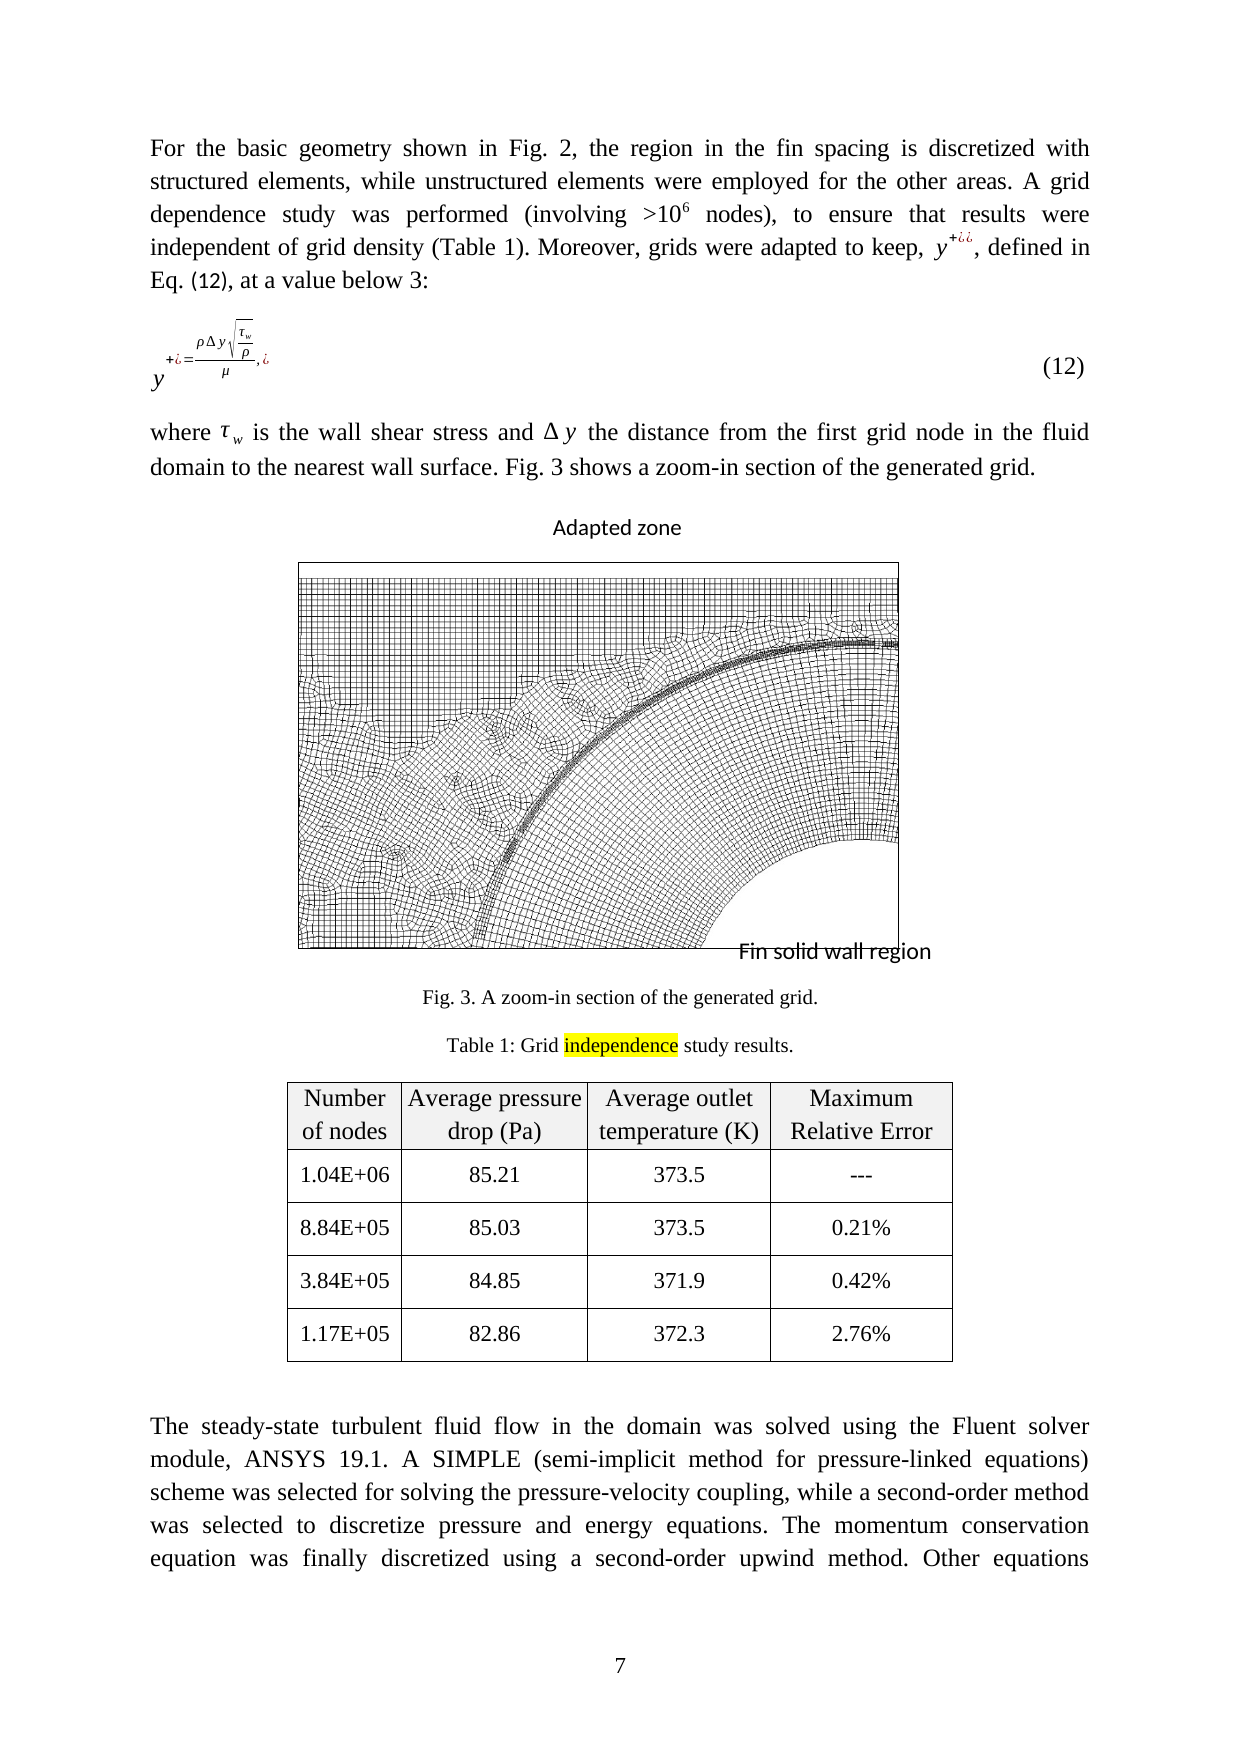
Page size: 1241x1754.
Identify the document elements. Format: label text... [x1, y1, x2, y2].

table_cell 1.17E+05 [288, 1309, 401, 1361]
table_cell Average pressure drop (Pa) [402, 1083, 587, 1149]
picture [299, 563, 898, 948]
table_header Table 1: Grid independence study results. [288, 1033, 952, 1082]
table_cell 85.21 [402, 1150, 587, 1202]
table_cell 1.04E+06 [288, 1150, 401, 1202]
table_cell Number of nodes [288, 1083, 401, 1149]
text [150, 1411, 1090, 1572]
table_cell 371.9 [588, 1256, 770, 1308]
table_cell Average outlet temperature (K) [588, 1083, 770, 1149]
table_cell Maximum Relative Error [771, 1083, 952, 1149]
table_header (12) [963, 319, 1096, 416]
table_cell 0.21% [771, 1203, 952, 1255]
table_cell 8.84E+05 [288, 1203, 401, 1255]
text where is the wall shear stress and the distance from the first grid node in the fluid domain to the nearest wall surface. Fig. 3 shows a zoom-in section of the generated grid. [150, 416, 1090, 481]
table_cell 84.85 [402, 1256, 587, 1308]
table_cell 0.42% [771, 1256, 952, 1308]
table_header [139, 319, 963, 416]
table_cell 85.03 [402, 1203, 587, 1255]
table_cell 373.5 [588, 1203, 770, 1255]
table_cell 2.76% [771, 1309, 952, 1361]
table_cell 372.3 [588, 1309, 770, 1361]
text Fig. 3. A zoom-in section of the generated grid. [150, 985, 1090, 1009]
table_cell --- [771, 1150, 952, 1202]
table_cell 82.86 [402, 1309, 587, 1361]
table_cell 373.5 [588, 1150, 770, 1202]
table_cell 3.84E+05 [288, 1256, 401, 1308]
text For the basic geometry shown in Fig. 2, the region in the fin spacing is discretized with structured elements, while unstructured elements were employed for the other areas. A grid dependence study was performed (involving >106 nodes), to ensure that results were independent of grid density (Table 1). Moreover, grids were adapted to keep, , defined in Eq. (12), at a value below 3: [150, 133, 1090, 294]
